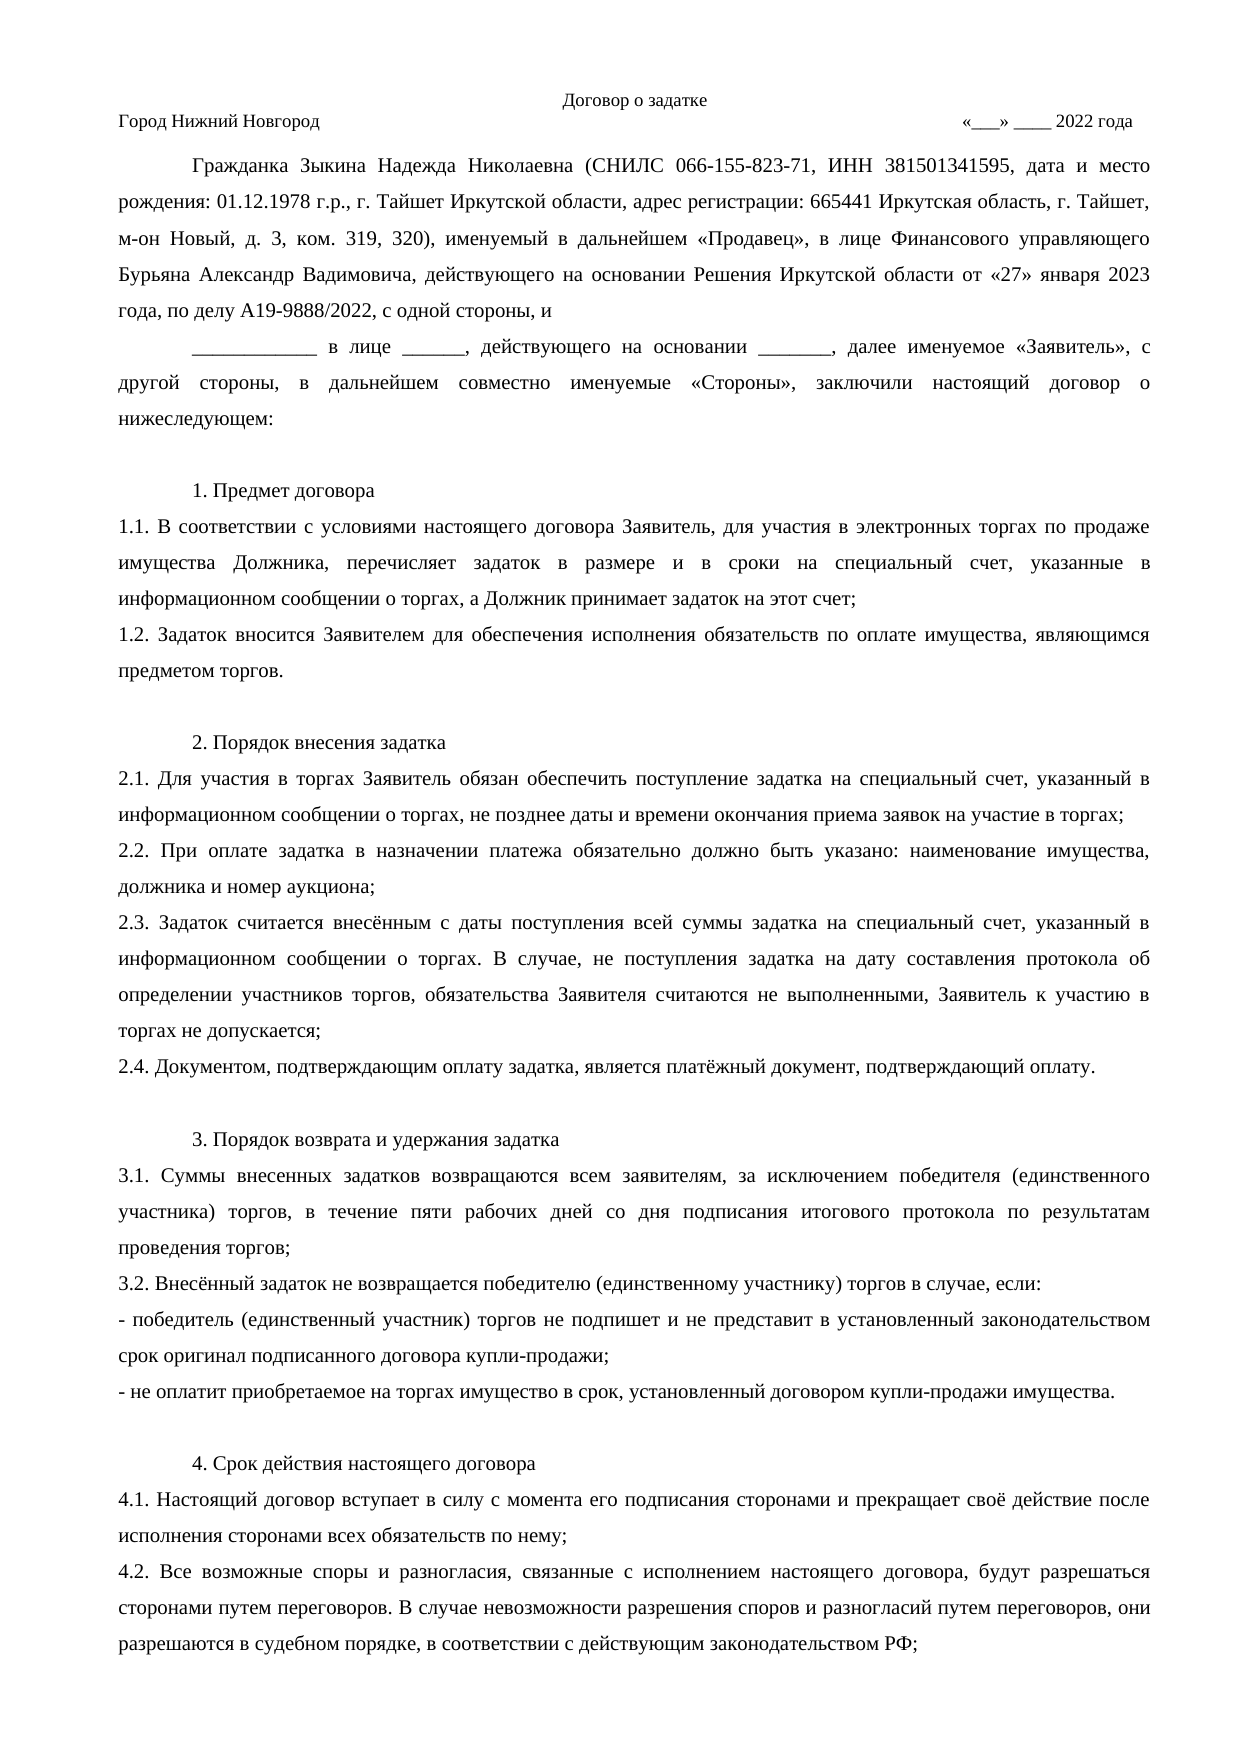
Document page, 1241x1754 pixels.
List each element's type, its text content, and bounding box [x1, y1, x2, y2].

text 1.1. В соответствии с условиями настоящего договора Заявитель, для участия в электронных торгах по продаже имущества Должника, перечисляет задаток в размере и в сроки на специальный счет, указанные в информационном сообщении о торгах, а Должник принимает задаток на этот счет; [118, 514, 1152, 610]
text Город Нижний Новгород «___» ____ 2022 года [118, 110, 1152, 132]
text 2.3. Задаток считается внесённым с даты поступления всей суммы задатка на специальный счет, указанный в информационном сообщении о торгах. В случае, не поступления задатка на дату составления протокола об определении участников торгов, обязательства Заявителя считаются не выполненными, Заявитель к участию в торгах не допускается; [118, 910, 1152, 1042]
text 2.1. Для участия в торгах Заявитель обязан обеспечить поступление задатка на специальный счет, указанный в информационном сообщении о торгах, не позднее даты и времени окончания приема заявок на участие в торгах; [118, 766, 1152, 826]
text 2. Порядок внесения задатка [118, 730, 1152, 754]
text 1.2. Задаток вносится Заявителем для обеспечения исполнения обязательств по оплате имущества, являющимся предметом торгов. [118, 622, 1152, 682]
text ____________ в лице ______, действующего на основании _______, далее именуемое «Заявитель», с другой стороны, в дальнейшем совместно именуемые «Стороны», заключили настоящий договор о нижеследующем: [118, 333, 1152, 430]
text - победитель (единственный участник) торгов не подпишет и не представит в установленный законодательством срок оригинал подписанного договора купли-продажи; [118, 1307, 1152, 1367]
text 3. Порядок возврата и удержания задатка [118, 1126, 1152, 1151]
text 3.2. Внесённый задаток не возвращается победителю (единственному участнику) торгов в случае, если: [118, 1271, 1152, 1295]
text 4.2. Все возможные споры и разногласия, связанные с исполнением настоящего договора, будут разрешаться сторонами путем переговоров. В случае невозможности разрешения споров и разногласий путем переговоров, они разрешаются в судебном порядке, в соответствии с действующим законодательством РФ; [118, 1559, 1152, 1655]
text - не оплатит приобретаемое на торгах имущество в срок, установленный договором купли-продажи имущества. [118, 1379, 1152, 1403]
text 4. Срок действия настоящего договора [118, 1451, 1152, 1475]
text 2.4. Документом, подтверждающим оплату задатка, является платёжный документ, подтверждающий оплату. [118, 1054, 1152, 1078]
text 4.1. Настоящий договор вступает в силу с момента его подписания сторонами и прекращает своё действие после исполнения сторонами всех обязательств по нему; [118, 1487, 1152, 1547]
text 1. Предмет договора [118, 478, 1152, 502]
text Договор о задатке [118, 89, 1152, 110]
text 3.1. Суммы внесенных задатков возвращаются всем заявителям, за исключением победителя (единственного участника) торгов, в течение пяти рабочих дней со дня подписания итогового протокола по результатам проведения торгов; [118, 1162, 1152, 1259]
text Гражданка Зыкина Надежда Николаевна (СНИЛС 066-155-823-71, ИНН 381501341595, дата и место рождения: 01.12.1978 г.р., г. Тайшет Иркутской области, адрес регистрации: 665441 Иркутская область, г. Тайшет, м-он Новый, д. 3, ком. 319, 320), именуемый в дальнейшем «Продавец», в лице Финансового управляющего Бурьяна Александр Вадимовича, действующего на основании Решения Иркутской области от «27» января 2023 года, по делу А19-9888/2022, с одной стороны, и [118, 153, 1152, 322]
text 2.2. При оплате задатка в назначении платежа обязательно должно быть указано: наименование имущества, должника и номер аукциона; [118, 838, 1152, 898]
